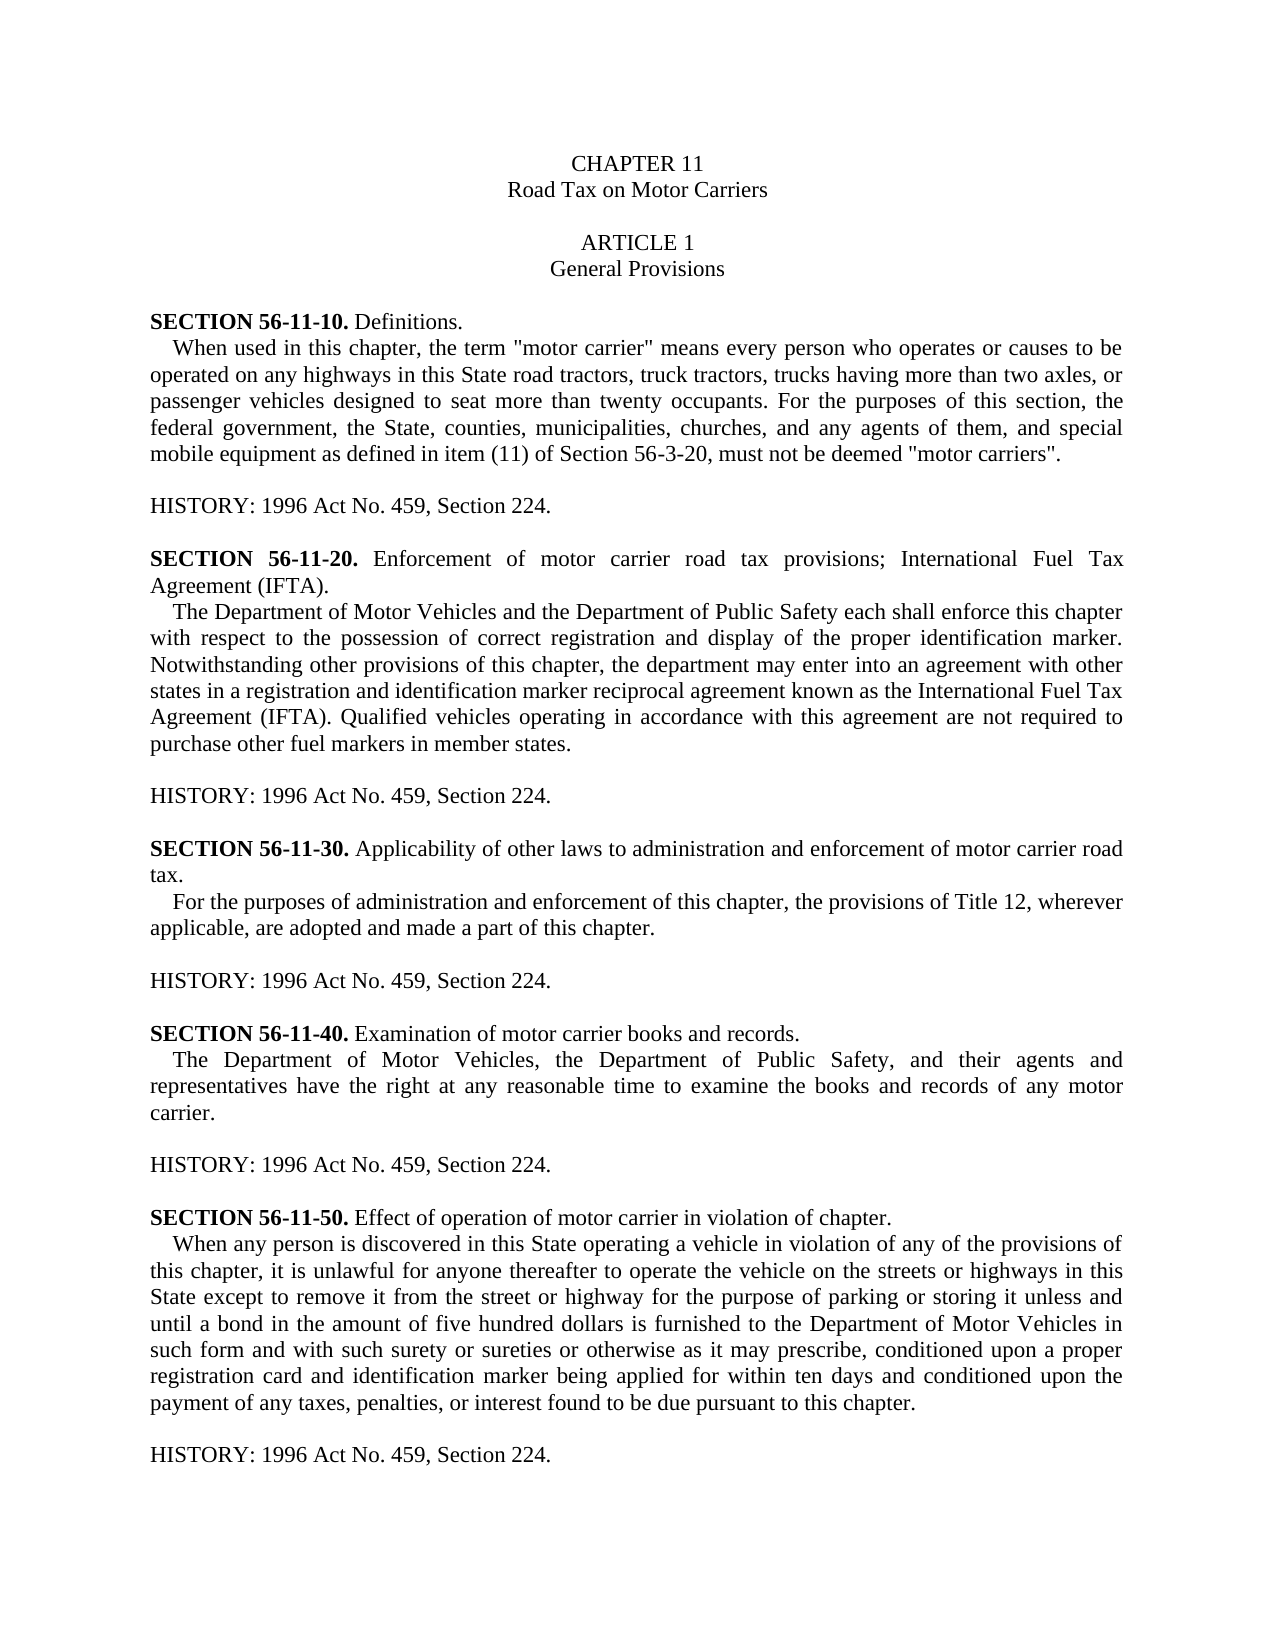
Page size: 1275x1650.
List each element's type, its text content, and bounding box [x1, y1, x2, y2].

text The Department of Motor Vehicles and the Department of Public Safety each shall enforce this chapter with respect to the possession of correct registration and display of the proper identification marker. Notwithstanding other provisions of this chapter, the department may enter into an agreement with other states in a registration and identification marker reciprocal agreement known as the International Fuel Tax Agreement (IFTA). Qualified vehicles operating in accordance with this agreement are not required to purchase other fuel markers in member states. [150, 598, 1125, 756]
text Road Tax on Motor Carriers [150, 176, 1125, 203]
text CHAPTER 11 [150, 150, 1125, 176]
text SECTION 56-11-30. Applicability of other laws to administration and enforcement of motor carrier road tax. [150, 835, 1125, 888]
text For the purposes of administration and enforcement of this chapter, the provisions of Title 12, wherever applicable, are adopted and made a part of this chapter. [150, 888, 1125, 941]
text SECTION 56-11-50. Effect of operation of motor carrier in violation of chapter. [150, 1204, 1125, 1231]
text HISTORY: 1996 Act No. 459, Section 224. [150, 1151, 1125, 1178]
text SECTION 56-11-20. Enforcement of motor carrier road tax provisions; International Fuel Tax Agreement (IFTA). [150, 545, 1125, 598]
text When used in this chapter, the term "motor carrier" means every person who operates or causes to be operated on any highways in this State road tractors, truck tractors, trucks having more than two axles, or passenger vehicles designed to seat more than twenty occupants. For the purposes of this section, the federal government, the State, counties, municipalities, churches, and any agents of them, and special mobile equipment as defined in item (11) of Section 56-3-20, must not be deemed "motor carriers". [150, 334, 1125, 466]
text General Provisions [150, 255, 1125, 282]
text ARTICLE 1 [150, 229, 1125, 255]
text HISTORY: 1996 Act No. 459, Section 224. [150, 493, 1125, 519]
text HISTORY: 1996 Act No. 459, Section 224. [150, 782, 1125, 809]
text HISTORY: 1996 Act No. 459, Section 224. [150, 967, 1125, 993]
text SECTION 56-11-40. Examination of motor carrier books and records. [150, 1020, 1125, 1046]
text The Department of Motor Vehicles, the Department of Public Safety, and their agents and representatives have the right at any reasonable time to examine the books and records of any motor carrier. [150, 1046, 1125, 1125]
text When any person is discovered in this State operating a vehicle in violation of any of the provisions of this chapter, it is unlawful for anyone thereafter to operate the vehicle on the streets or highways in this State except to remove it from the street or highway for the purpose of parking or storing it unless and until a bond in the amount of five hundred dollars is furnished to the Department of Motor Vehicles in such form and with such surety or sureties or otherwise as it may prescribe, conditioned upon a proper registration card and identification marker being applied for within ten days and conditioned upon the payment of any taxes, penalties, or interest found to be due pursuant to this chapter. [150, 1231, 1125, 1415]
text SECTION 56-11-10. Definitions. [150, 308, 1125, 334]
text HISTORY: 1996 Act No. 459, Section 224. [150, 1441, 1125, 1468]
